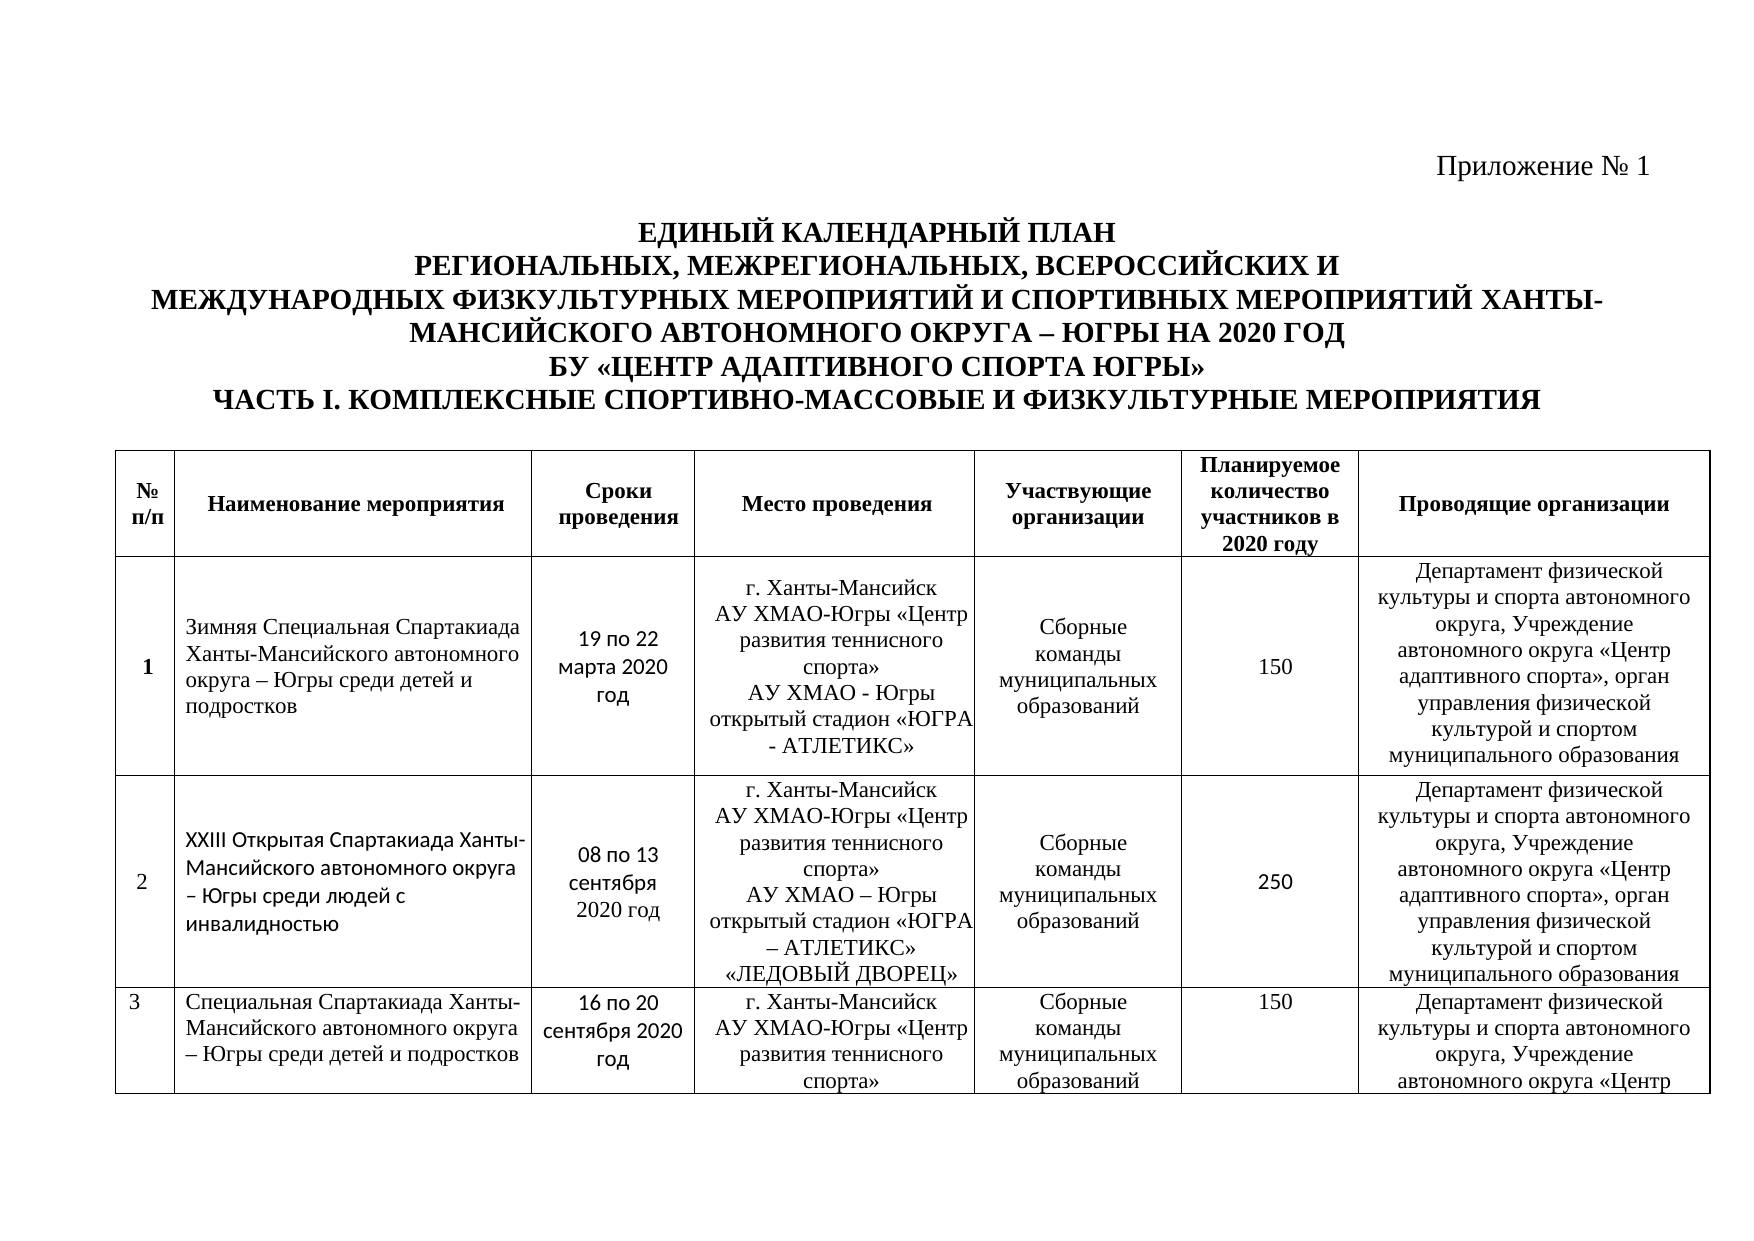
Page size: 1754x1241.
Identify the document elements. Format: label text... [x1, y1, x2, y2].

text региональных, межрегиональных, всероссийских и [103, 248, 1651, 282]
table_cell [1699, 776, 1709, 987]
table_cell г. Ханты-Мансийск АУ ХМАО-Югры «Центр развития теннисного спорта» АУ ХМАО - Югры открытый стадион «ЮГРА - АТЛЕТИКС» [695, 557, 974, 775]
table_cell 150 [1182, 557, 1358, 775]
table_header Наименование мероприятия [175, 451, 531, 556]
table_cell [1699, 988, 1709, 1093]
table_cell Сборные команды муниципальных образований [975, 776, 1181, 987]
text Часть I. Комплексные спортивно-массовые и физкультурные мероприятия [103, 382, 1651, 416]
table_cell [175, 988, 531, 1093]
table_cell Сборные команды муниципальных образований [975, 557, 1181, 775]
table_cell 3 [116, 988, 174, 1093]
table_cell 1 [116, 557, 174, 775]
table_cell 08 по 13 сентября 2020 год [532, 776, 694, 987]
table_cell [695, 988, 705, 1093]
table_header Сроки проведения [532, 451, 694, 556]
table_header Место проведения [695, 451, 974, 556]
table_cell 2 [116, 776, 174, 987]
text ЕДИНЫЙ КАЛЕНДАРНЫЙ ПЛАН [103, 215, 1651, 248]
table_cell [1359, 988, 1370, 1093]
text Приложение № 1 [103, 148, 1651, 181]
text БУ «ЦЕНТР АДАПТИВНОГО СПОРТА юГРЫ» [103, 349, 1651, 382]
table_header № п/п [116, 451, 174, 556]
text международных физкультурных мероприятий и спортивных мероприятий Ханты-Мансийского автономного округа – Югры на 2020 год [103, 282, 1651, 349]
table_cell XXIII Открытая Спартакиада Ханты-Мансийского автономного округа – Югры среди людей с инвалидностью [175, 776, 531, 987]
table_cell 250 [1182, 776, 1358, 987]
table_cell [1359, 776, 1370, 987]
table_header Участвующие организации [975, 451, 1181, 556]
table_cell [532, 988, 694, 1093]
table_cell Зимняя Специальная Спартакиада Ханты-Мансийского автономного округа – Югры среди детей и подростков [175, 557, 531, 775]
table_cell 19 по 22 марта 2020 год [532, 557, 694, 775]
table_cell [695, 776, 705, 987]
table_header Проводящие организации [1359, 451, 1709, 556]
table_cell 150 [1182, 988, 1358, 1093]
